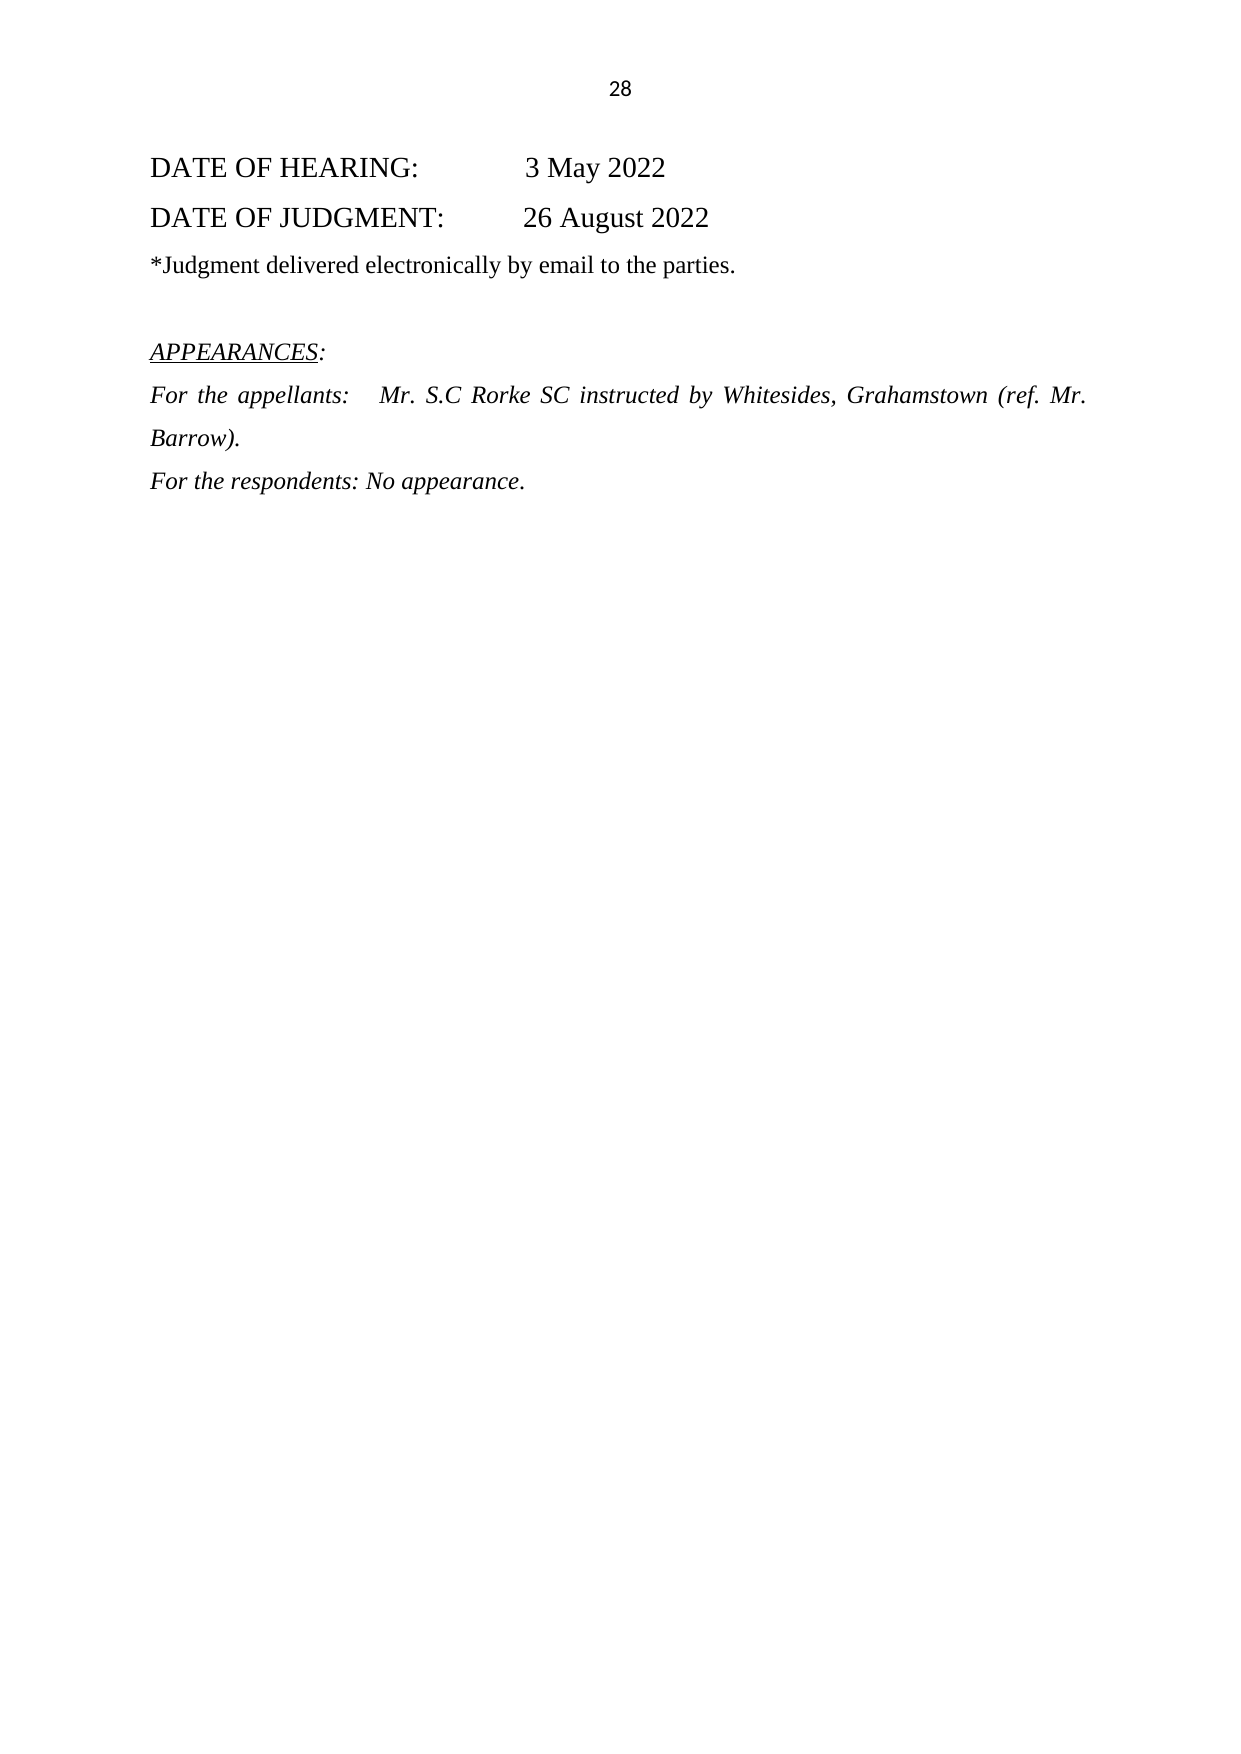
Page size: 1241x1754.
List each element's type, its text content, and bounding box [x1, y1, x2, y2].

text For the respondents: No appearance. [150, 466, 1090, 495]
text *Judgment delivered electronically by email to the parties. [150, 251, 1090, 279]
text DATE OF HEARING: 3 May 2022 [150, 150, 1090, 183]
text For the appellants: Mr. S.C Rorke SC instructed by Whitesides, Grahamstown (ref. Mr. Barrow). [150, 380, 1090, 452]
text DATE OF JUDGMENT: 26 August 2022 [150, 200, 1090, 234]
text APPEARANCES: [150, 337, 1090, 366]
